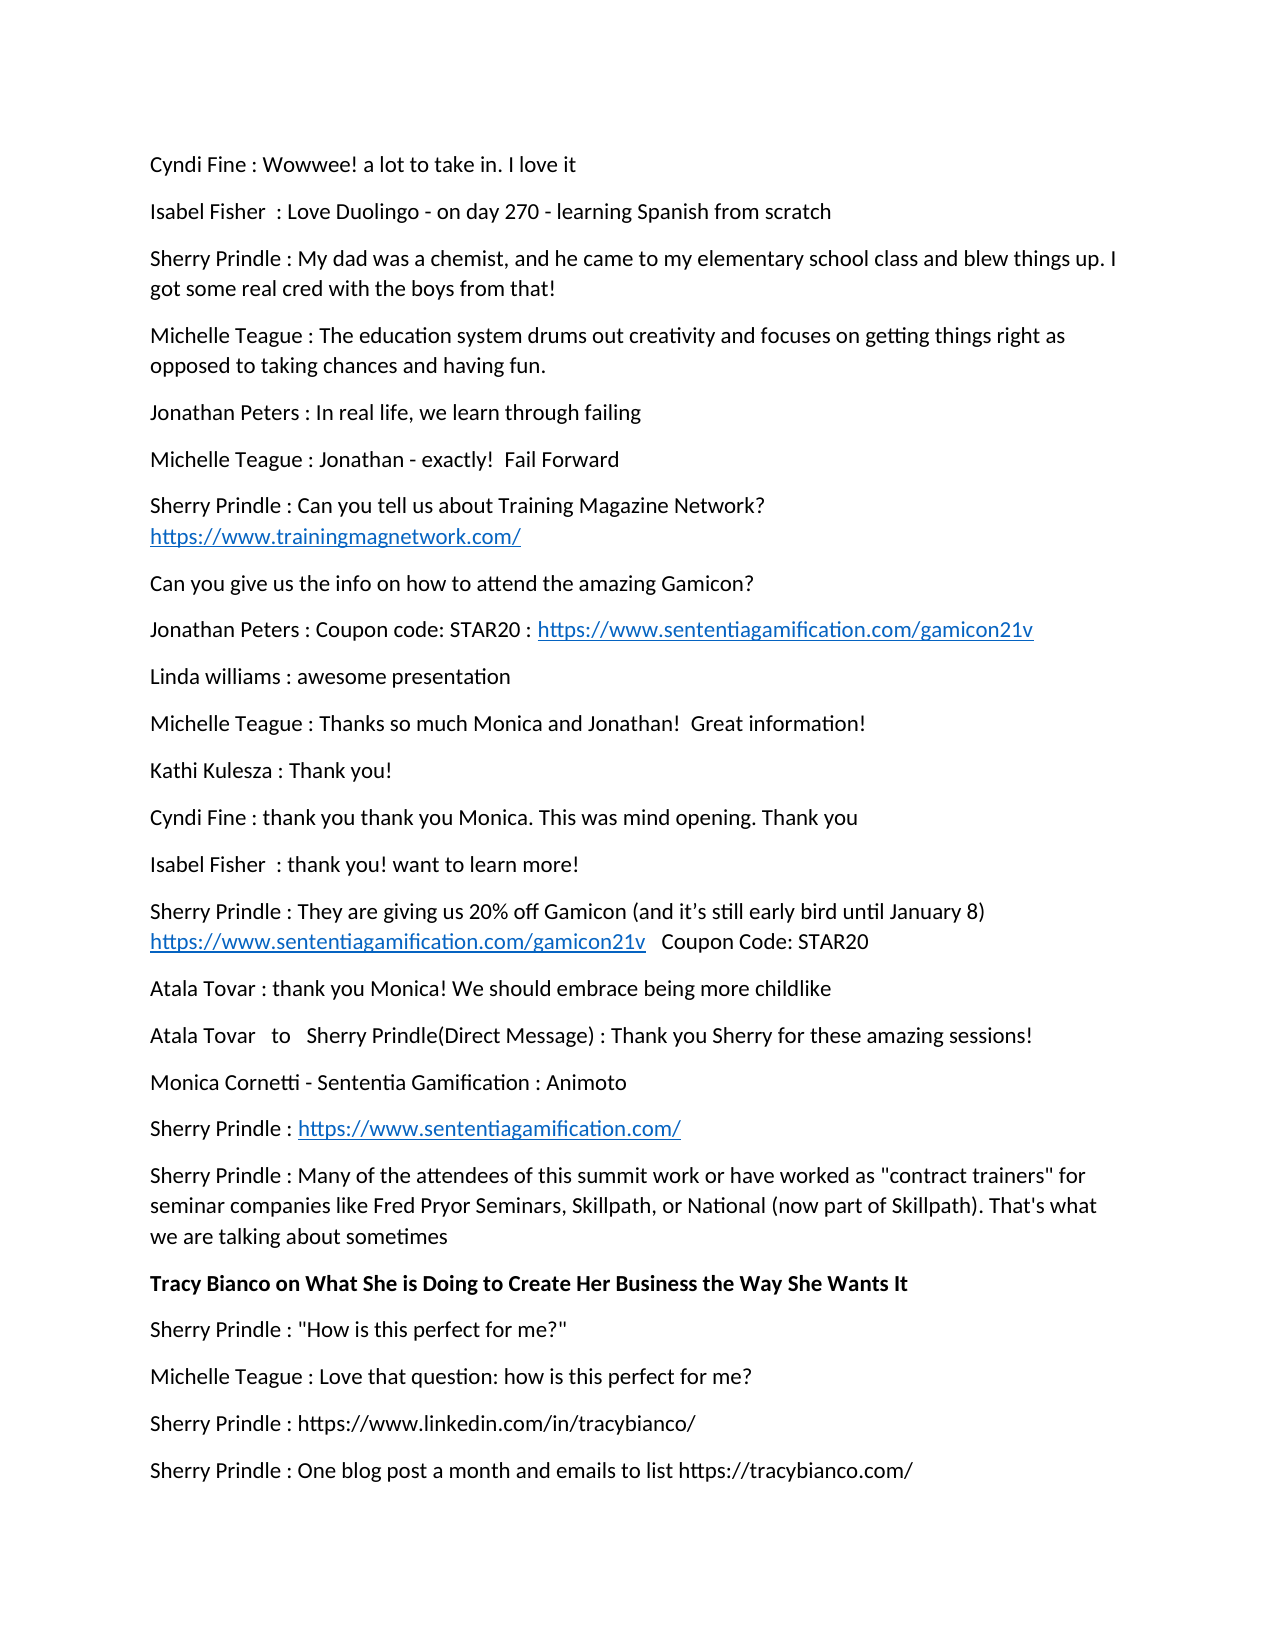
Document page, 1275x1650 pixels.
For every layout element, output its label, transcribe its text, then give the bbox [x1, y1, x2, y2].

text Atala Tovar : thank you Monica! We should embrace being more childlike [150, 974, 1125, 1002]
text Sherry Prindle : One blog post a month and emails to list https://tracybianco.com/ [150, 1456, 1125, 1484]
text Jonathan Peters : Coupon code: STAR20 : https://www.sententiagamification.com/gamicon21v [150, 616, 1125, 644]
text Atala Tovar to Sherry Prindle(Direct Message) : Thank you Sherry for these amazing sessions! [150, 1021, 1125, 1049]
text Kathi Kulesza : Thank you! [150, 756, 1125, 784]
text Sherry Prindle : Can you tell us about Training Magazine Network? https://www.trainingmagnetwork.com/ [150, 492, 1125, 550]
text Michelle Teague : Thanks so much Monica and Jonathan! Great information! [150, 709, 1125, 737]
text Sherry Prindle : They are giving us 20% off Gamicon (and it’s still early bird until January 8) https://www.sententiagamification.com/gamicon21v Coupon Code: STAR20 [150, 897, 1125, 955]
text Sherry Prindle : Many of the attendees of this summit work or have worked as "contract trainers" for seminar companies like Fred Pryor Seminars, Skillpath, or National (now part of Skillpath). That's what we are talking about sometimes [150, 1161, 1125, 1250]
text Michelle Teague : Love that question: how is this perfect for me? [150, 1362, 1125, 1391]
text Linda williams : awesome presentation [150, 662, 1125, 691]
text Sherry Prindle : https://www.linkedin.com/in/tracybianco/ [150, 1409, 1125, 1437]
text Cyndi Fine : thank you thank you Monica. This was mind opening. Thank you [150, 803, 1125, 831]
text Can you give us the info on how to attend the amazing Gamicon? [150, 569, 1125, 597]
text Sherry Prindle : https://www.sententiagamification.com/ [150, 1114, 1125, 1143]
text Monica Cornetti - Sententia Gamification : Animoto [150, 1068, 1125, 1096]
text Sherry Prindle : "How is this perfect for me?" [150, 1316, 1125, 1344]
text Michelle Teague : Jonathan - exactly! Fail Forward [150, 445, 1125, 473]
text Isabel Fisher : thank you! want to learn more! [150, 850, 1125, 878]
text Cyndi Fine : Wowwee! a lot to take in. I love it [150, 150, 1125, 178]
text Michelle Teague : The education system drums out creativity and focuses on getting things right as opposed to taking chances and having fun. [150, 321, 1125, 379]
text Isabel Fisher : Love Duolingo - on day 270 - learning Spanish from scratch [150, 197, 1125, 225]
text Tracy Bianco on What She is Doing to Create Her Business the Way She Wants It [150, 1269, 1125, 1297]
text Jonathan Peters : In real life, we learn through failing [150, 398, 1125, 426]
text Sherry Prindle : My dad was a chemist, and he came to my elementary school class and blew things up. I got some real cred with the boys from that! [150, 244, 1125, 302]
